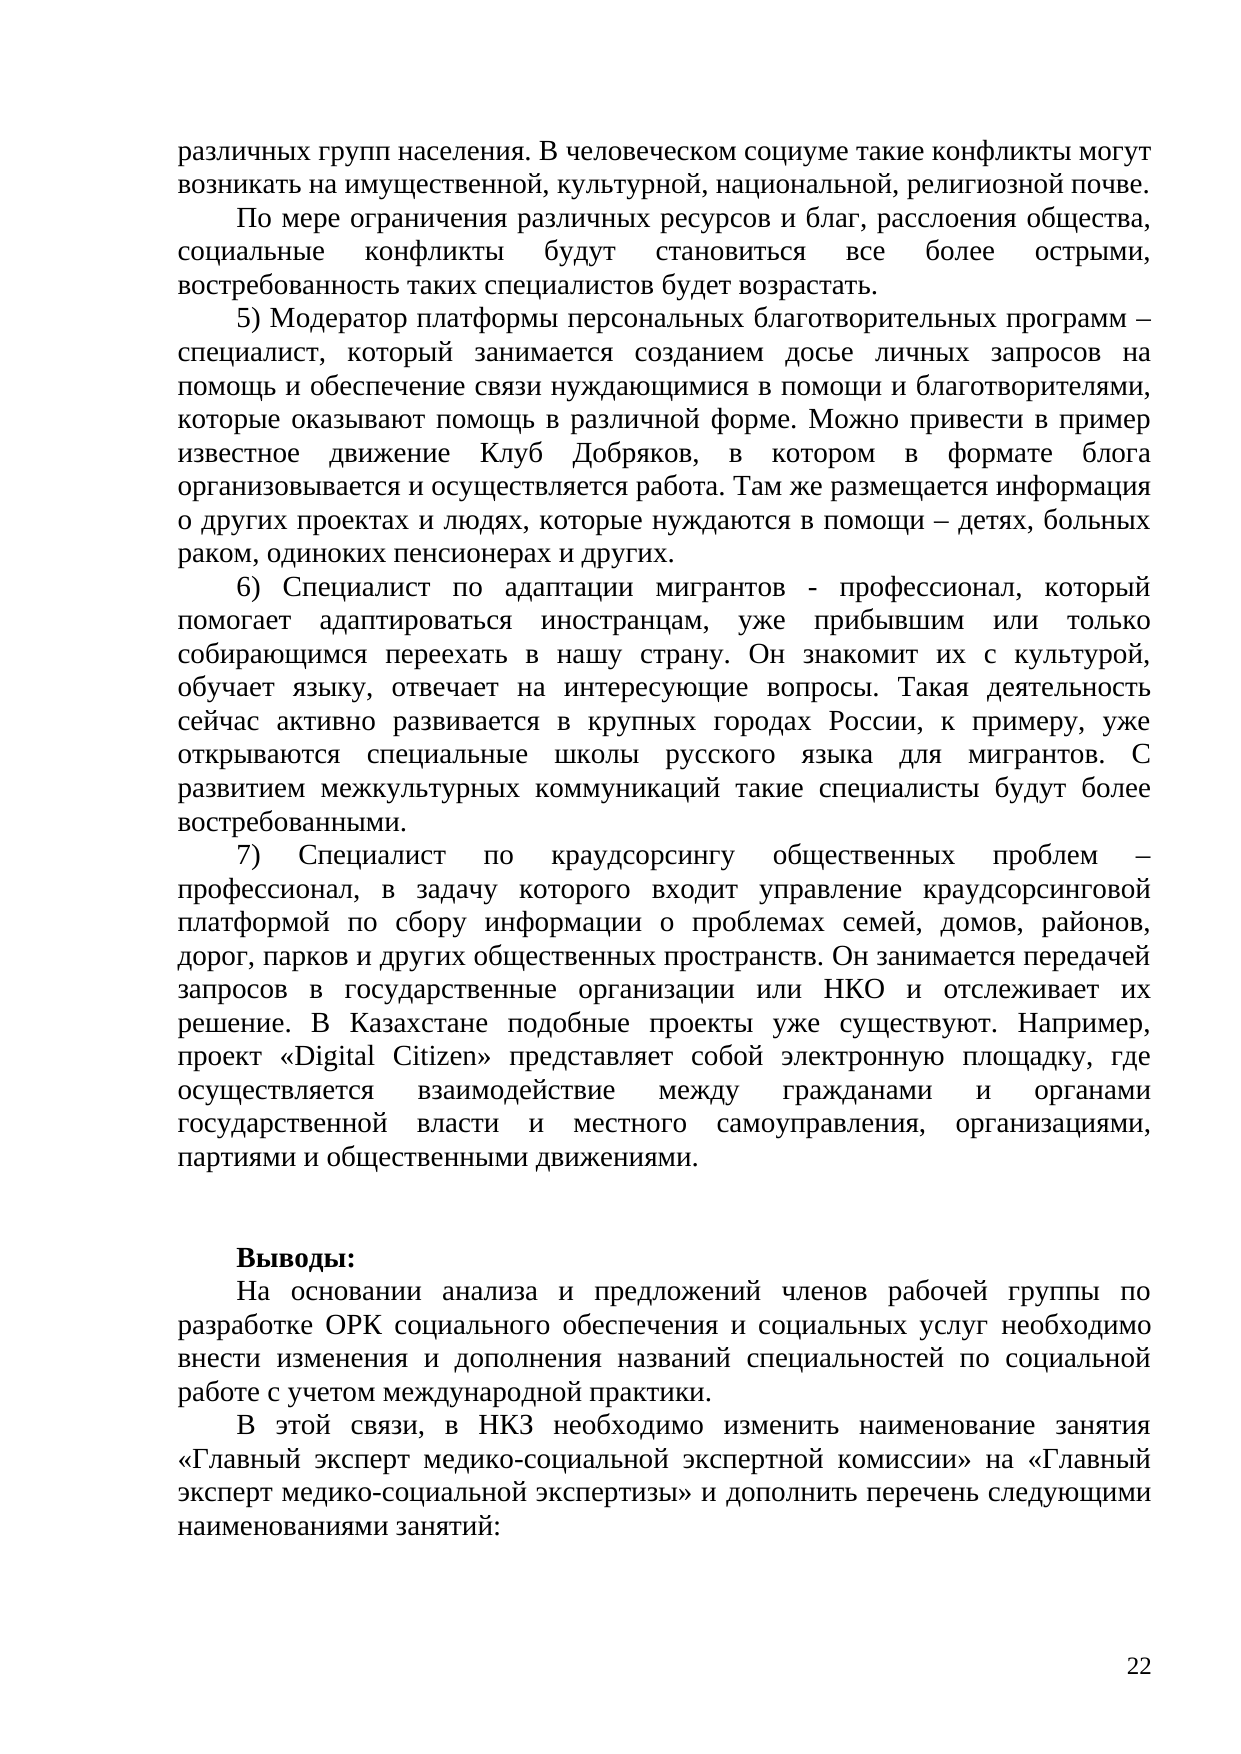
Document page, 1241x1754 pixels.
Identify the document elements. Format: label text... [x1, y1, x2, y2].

text На основании анализа и предложений членов рабочей группы по разработке ОРК социального обеспечения и социальных услуг необходимо внести изменения и дополнения названий специальностей по социальной работе с учетом международной практики. [177, 1273, 1152, 1407]
text 6) Специалист по адаптации мигрантов - профессионал, который помогает адаптироваться иностранцам, уже прибывшим или только собирающимся переехать в нашу страну. Он знакомит их с культурой, обучает языку, отвечает на интересующие вопросы. Такая деятельность сейчас активно развивается в крупных городах России, к примеру, уже открываются специальные школы русского языка для мигрантов. С развитием межкультурных коммуникаций такие специалисты будут более востребованными. [177, 569, 1152, 837]
text 5) Модератор платформы персональных благотворительных программ – специалист, который занимается созданием досье личных запросов на помощь и обеспечение связи нуждающимися в помощи и благотворителями, которые оказывают помощь в различной форме. Можно привести в пример известное движение Клуб Добряков, в котором в формате блога организовывается и осуществляется работа. Там же размещается информация о других проектах и людях, которые нуждаются в помощи – детях, больных раком, одиноких пенсионерах и других. [177, 301, 1152, 569]
text В этой связи, в НКЗ необходимо изменить наименование занятия «Главный эксперт медико-социальной экспертной комиссии» на «Главный эксперт медико-социальной экспертизы» и дополнить перечень следующими наименованиями занятий: [177, 1407, 1152, 1606]
text Выводы: [177, 1240, 1152, 1273]
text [177, 133, 1152, 200]
text 7) Специалист по краудсорсингу общественных проблем – профессионал, в задачу которого входит управление краудсорсинговой платформой по сбору информации о проблемах семей, домов, районов, дорог, парков и других общественных пространств. Он занимается передачей запросов в государственные организации или НКО и отслеживает их решение. В Казахстане подобные проекты уже существуют. Например, проект «Digital Citizen» представляет собой электронную площадку, где осуществляется взаимодействие между гражданами и органами государственной власти и местного самоуправления, организациями, партиями и общественными движениями. [177, 837, 1152, 1173]
text По мере ограничения различных ресурсов и благ, расслоения общества, социальные конфликты будут становиться все более острыми, востребованность таких специалистов будет возрастать. [177, 200, 1152, 301]
